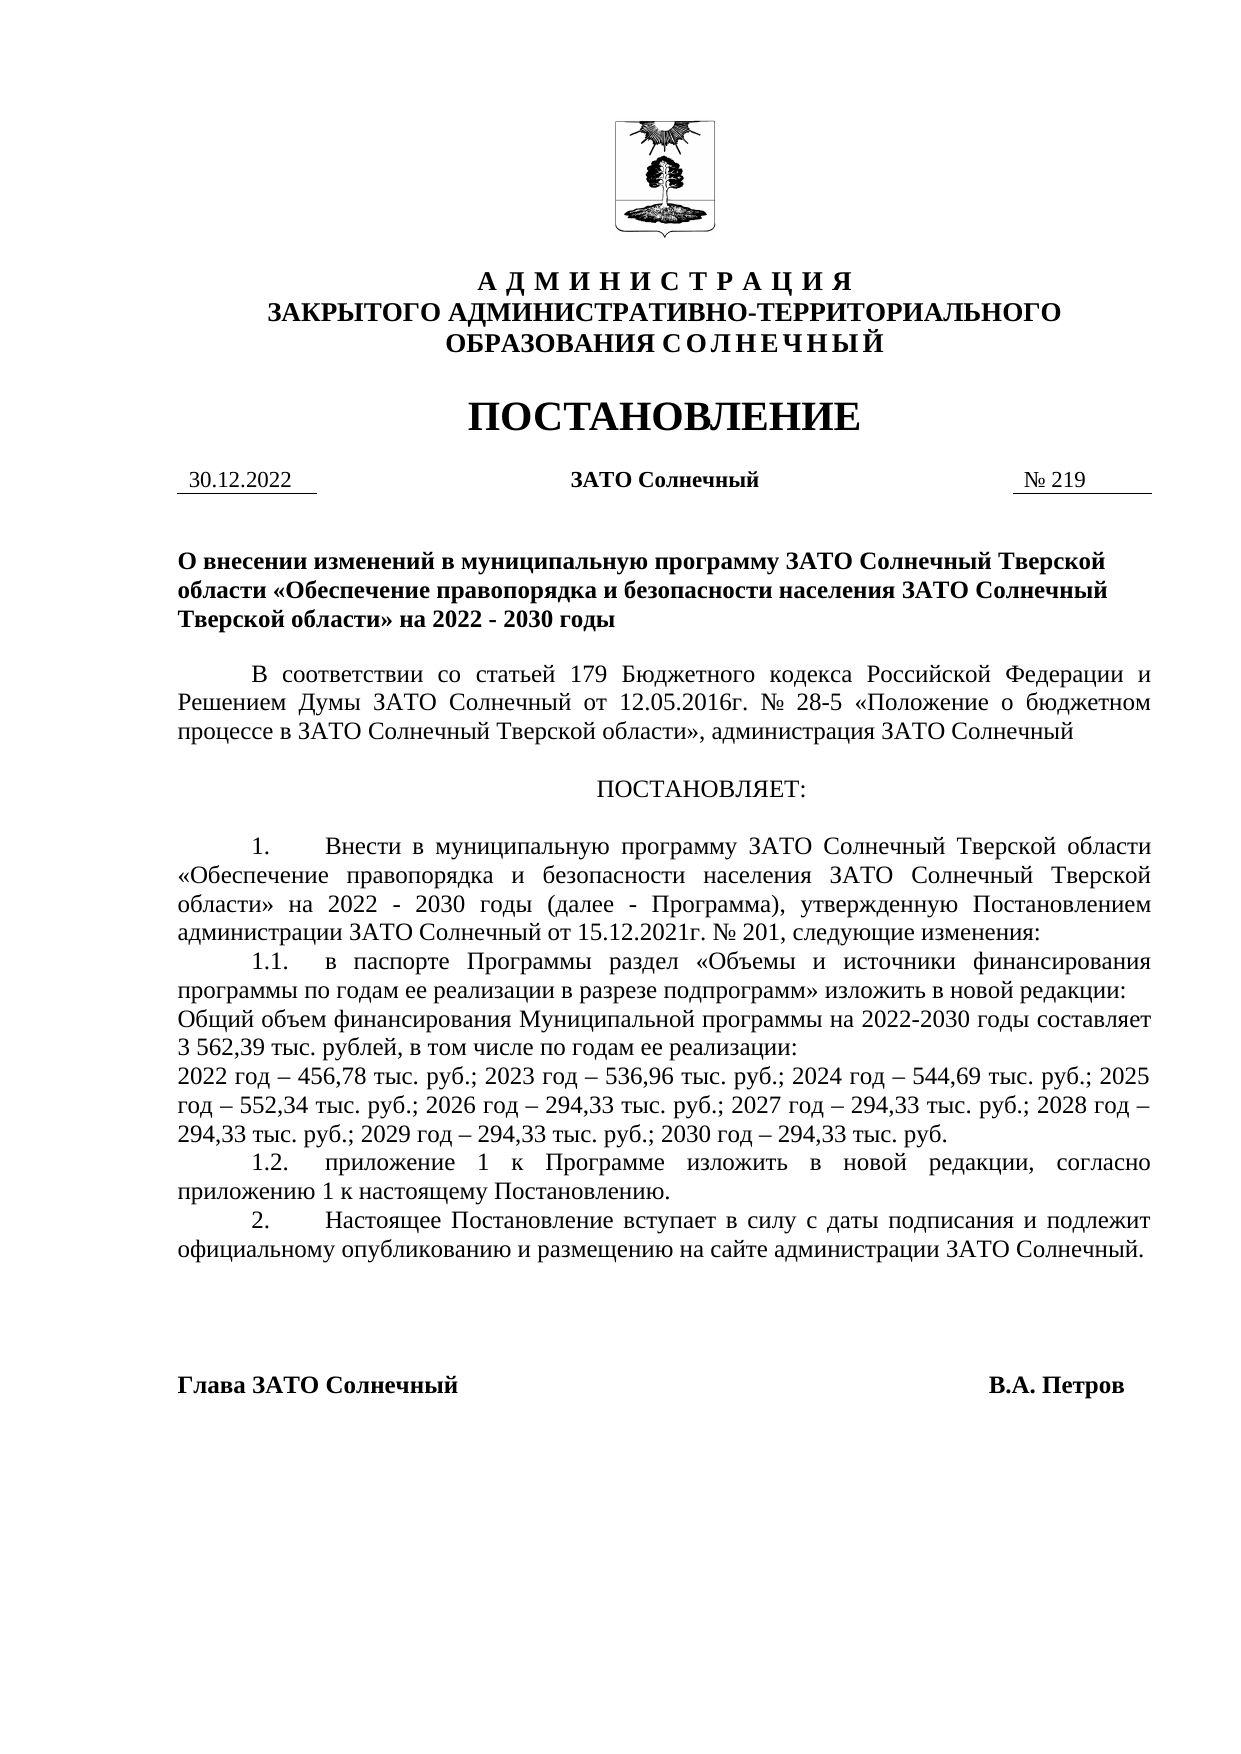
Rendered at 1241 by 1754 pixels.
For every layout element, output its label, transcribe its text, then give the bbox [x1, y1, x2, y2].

list в паспорте Программы раздел «Объемы и источники финансирования программы по годам ее реализации в разрезе подпрограмм» изложить в новой редакции: [177, 946, 1152, 1004]
table_header № 219 [1013, 440, 1152, 492]
table_header ЗАТО Солнечный [317, 440, 1012, 492]
subtitle ПОСТАНОВЛЕНИЕ [177, 392, 1152, 440]
picture [612, 118, 717, 239]
list приложение 1 к Программе изложить в новой редакции, согласно приложению 1 к настоящему Постановлению. [177, 1147, 1152, 1205]
text Глава ЗАТО Солнечный В.А. Петров [177, 1370, 1152, 1399]
text ЗАКРЫТОГО АДМИНИСТРАТИВНО-ТЕРРИТОРИАЛЬНОГО ОБРАЗОВАНИЯ СОЛНЕЧНЫЙ [177, 296, 1152, 358]
table_header 30.12.2022 [177, 440, 317, 492]
list Внести в муниципальную программу ЗАТО Солнечный Тверской области «Обеспечение правопорядка и безопасности населения ЗАТО Солнечный Тверской области» на 2022 - 2030 годы (далее - Программа), утвержденную Постановлением администрации ЗАТО Солнечный от 15.12.2021г. № 201, следующие изменения: [177, 831, 1152, 946]
text АДМИНИСТРАЦИЯ [177, 265, 1152, 296]
list Настоящее Постановление вступает в силу с даты подписания и подлежит официальному опубликованию и размещению на сайте администрации ЗАТО Солнечный. [177, 1205, 1152, 1262]
text В соответствии со статьей 179 Бюджетного кодекса Российской Федерации и Решением Думы ЗАТО Солнечный от 12.05.2016г. № 28-5 «Положение о бюджетном процессе в ЗАТО Солнечный Тверской области», администрация ЗАТО Солнечный [177, 659, 1152, 745]
text Общий объем финансирования Муниципальной программы на 2022-2030 годы составляет 3 562,39 тыс. рублей, в том числе по годам ее реализации: [177, 1004, 1152, 1061]
text О внесении изменений в муниципальную программу ЗАТО Солнечный Тверской области «Обеспечение правопорядка и безопасности населения ЗАТО Солнечный Тверской области» на 2022 - 2030 годы [177, 546, 1152, 632]
text 2022 год – 456,78 тыс. руб.; 2023 год – 536,96 тыс. руб.; 2024 год – 544,69 тыс. руб.; 2025 год – 552,34 тыс. руб.; 2026 год – 294,33 тыс. руб.; 2027 год – 294,33 тыс. руб.; 2028 год – 294,33 тыс. руб.; 2029 год – 294,33 тыс. руб.; 2030 год – 294,33 тыс. руб. [177, 1061, 1152, 1147]
list ПОСТАНОВЛЯЕТ: [251, 774, 1152, 802]
